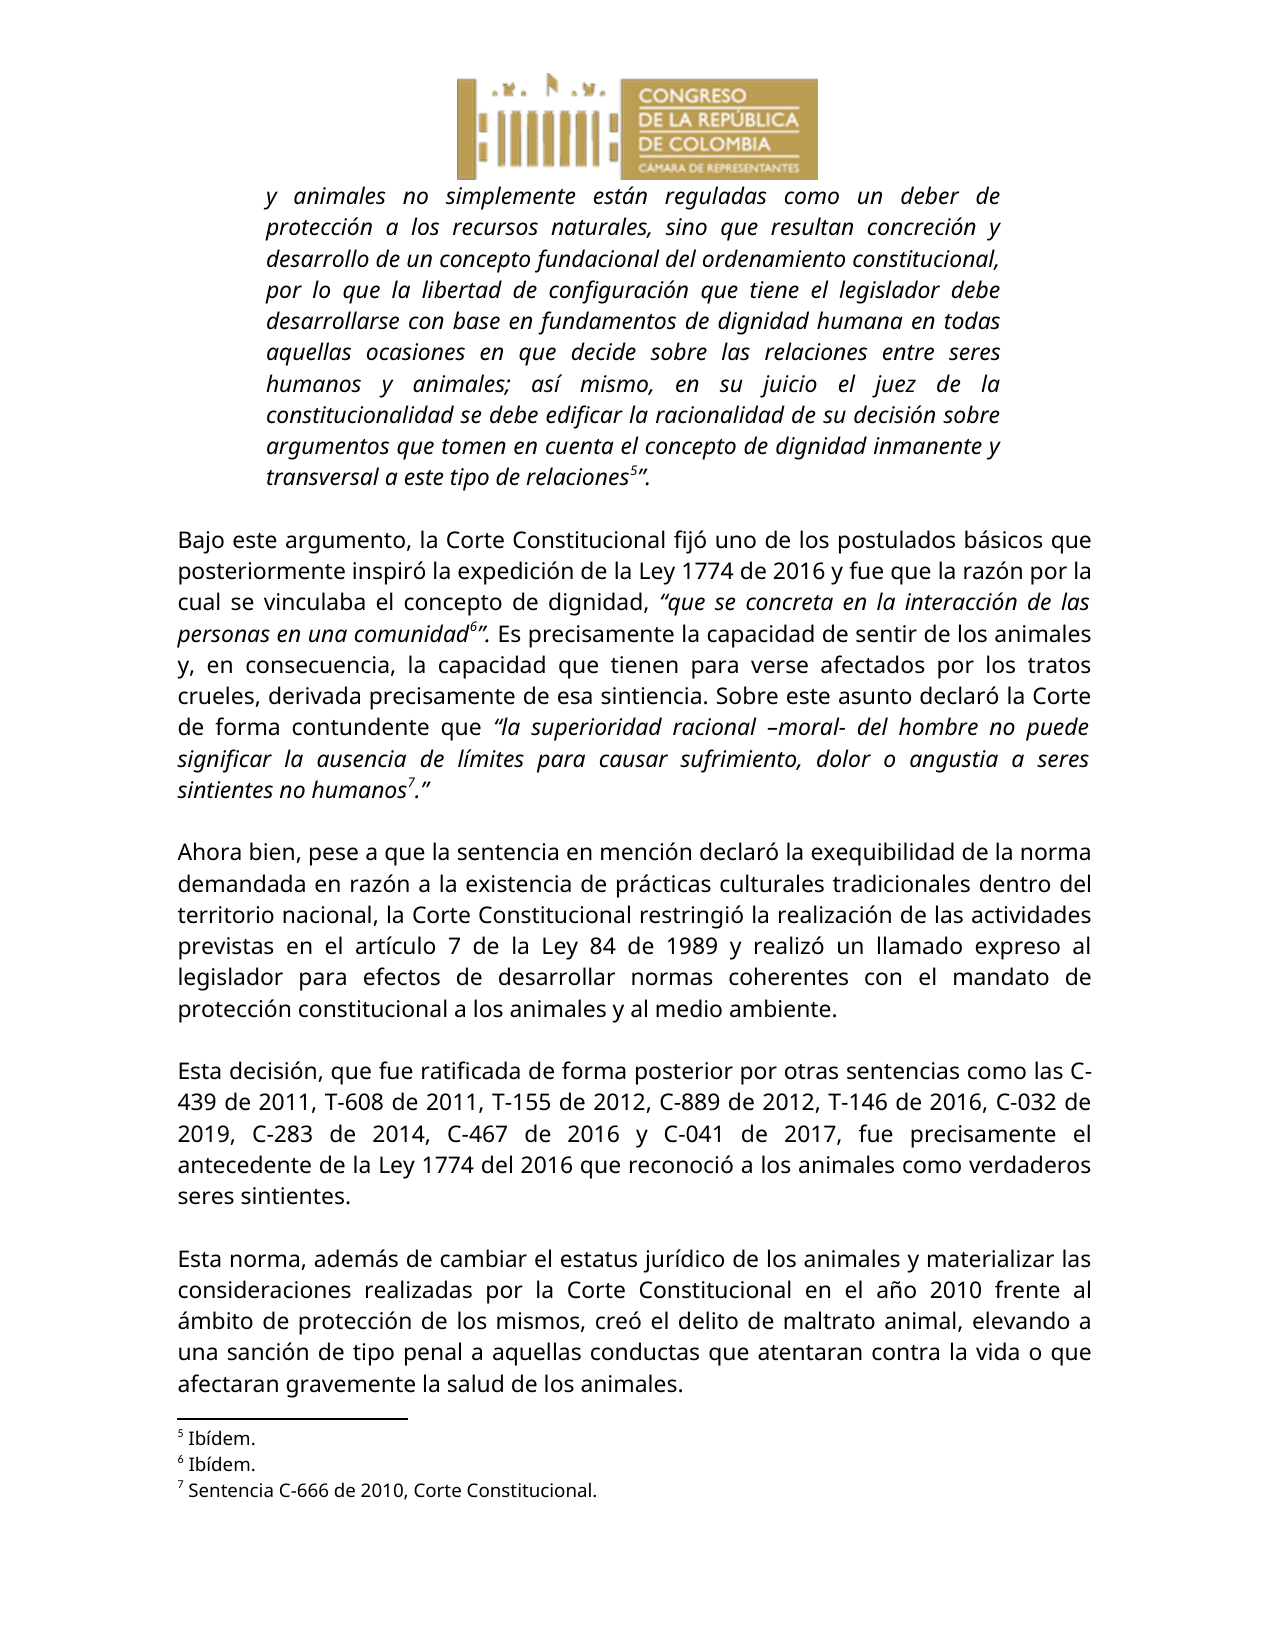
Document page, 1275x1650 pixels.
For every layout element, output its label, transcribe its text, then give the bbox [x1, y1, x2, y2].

text Esta decisión, que fue ratificada de forma posterior por otras sentencias como las C-439 de 2011, T-608 de 2011, T-155 de 2012, C-889 de 2012, T-146 de 2016, C-032 de 2019, C-283 de 2014, C-467 de 2016 y C-041 de 2017, fue precisamente el antecedente de la Ley 1774 del 2016 que reconoció a los animales como verdaderos seres sintientes. [177, 1055, 1093, 1211]
text Esta norma, además de cambiar el estatus jurídico de los animales y materializar las consideraciones realizadas por la Corte Constitucional en el año 2010 frente al ámbito de protección de los mismos, creó el delito de maltrato animal, elevando a una sanción de tipo penal a aquellas conductas que atentaran contra la vida o que afectaran gravemente la salud de los animales. [177, 1242, 1093, 1399]
text Ahora bien, pese a que la sentencia en mención declaró la exequibilidad de la norma demandada en razón a la existencia de prácticas culturales tradicionales dentro del territorio nacional, la Corte Constitucional restringió la realización de las actividades previstas en el artículo 7 de la Ley 84 de 1989 y realizó un llamado expreso al legislador para efectos de desarrollar normas coherentes con el mandato de protección constitucional a los animales y al medio ambiente. [177, 836, 1093, 1024]
text Bajo este argumento, la Corte Constitucional fijó uno de los postulados básicos que posteriormente inspiró la expedición de la Ley 1774 de 2016 y fue que la razón por la cual se vinculaba el concepto de dignidad, “que se concreta en la interacción de las personas en una comunidad”. Es precisamente la capacidad de sentir de los animales y, en consecuencia, la capacidad que tienen para verse afectados por los tratos crueles, derivada precisamente de esa sintiencia. Sobre este asunto declaró la Corte de forma contundente que “la superioridad racional –moral- del hombre no puede significar la ausencia de límites para causar sufrimiento, dolor o angustia a seres sintientes no humanos.” [177, 524, 1093, 805]
picture [457, 73, 818, 180]
